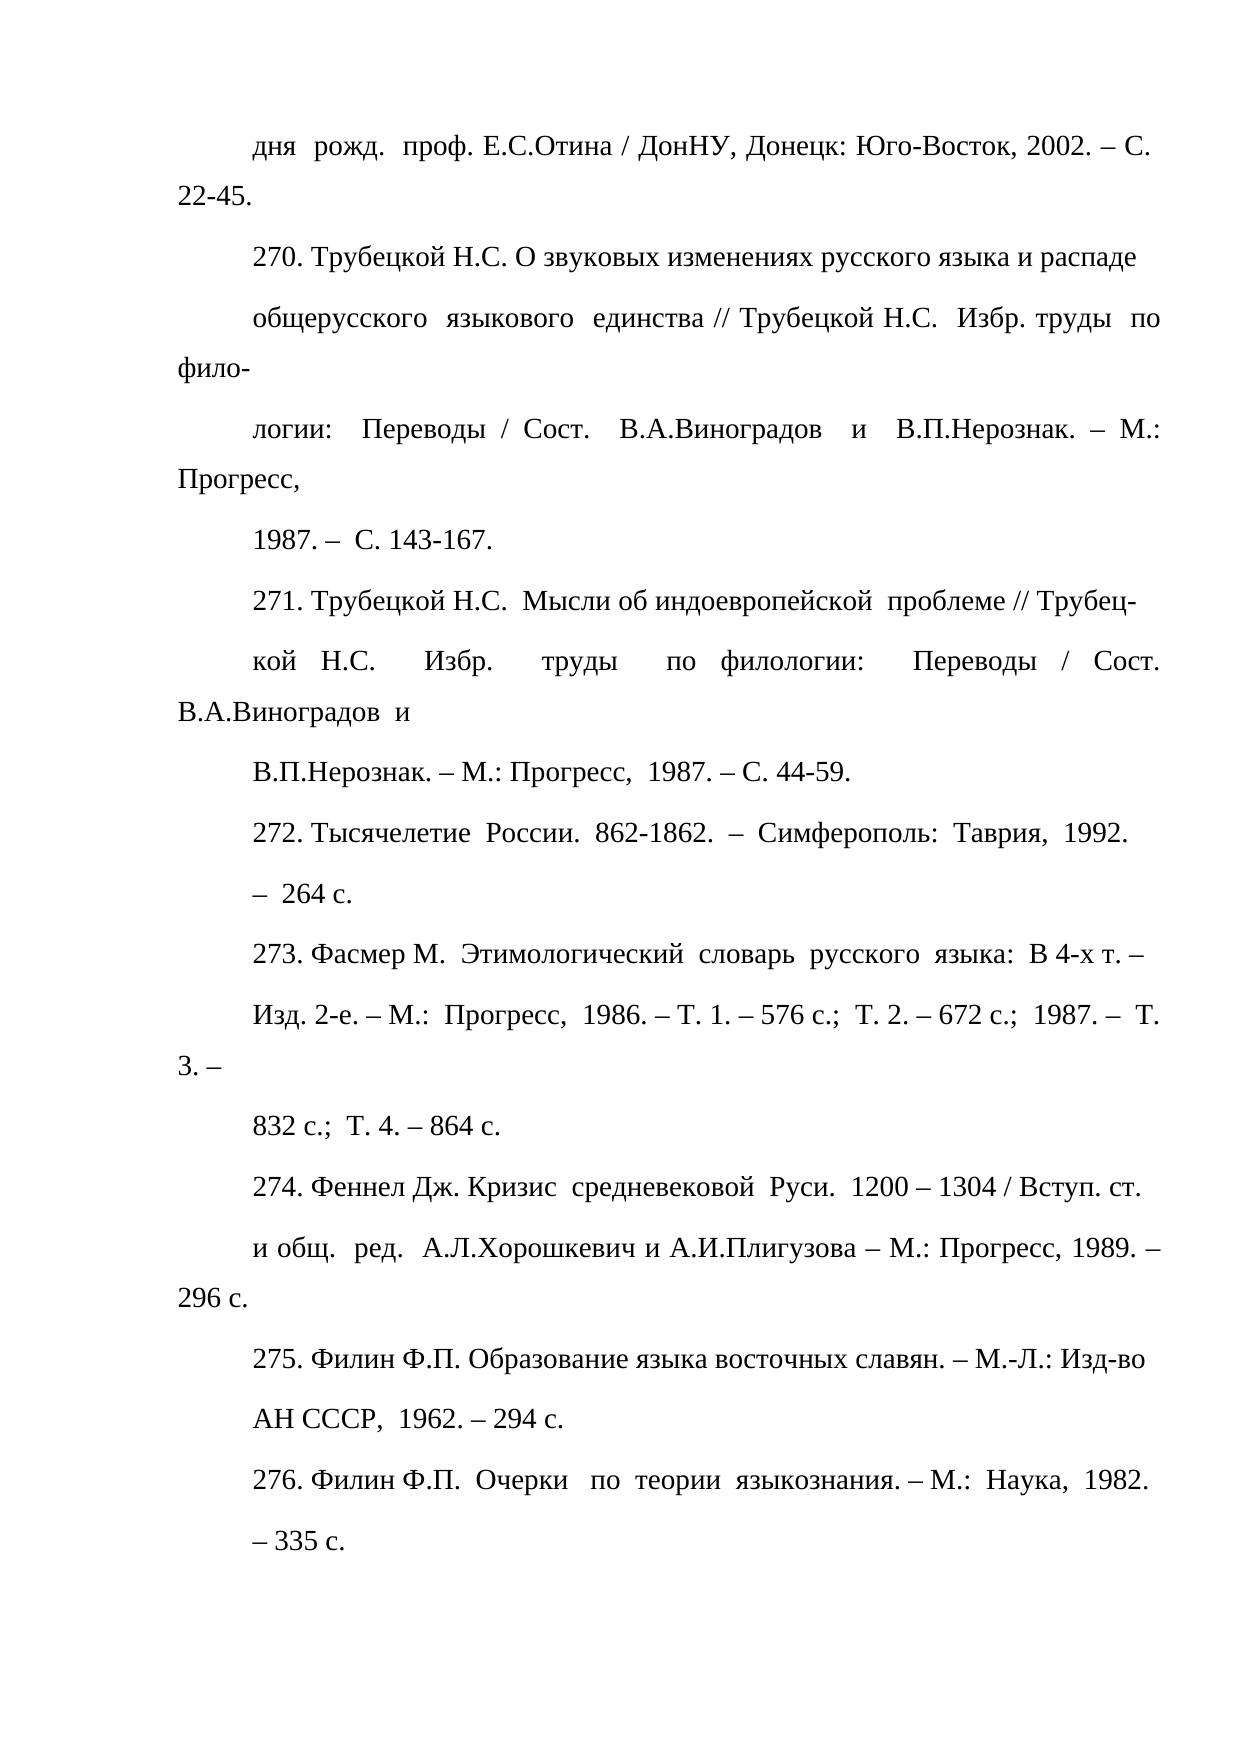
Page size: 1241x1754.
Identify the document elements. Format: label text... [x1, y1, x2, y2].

text 273. Фасмер М. Этимологический словарь русского языка: В 4-х т. – [177, 937, 1162, 970]
text 272. Тысячелетие России. 862-1862. – Симферополь: Таврия, 1992. [177, 815, 1162, 849]
text – 335 с. [177, 1523, 1152, 1557]
text 1987. – С. 143-167. [177, 522, 1162, 556]
text 270. Трубецкой Н.С. О звуковых изменениях русского языка и распаде [177, 239, 1162, 273]
text 271. Трубецкой Н.С. Мысли об индоевропейской проблеме // Трубец- [177, 583, 1162, 616]
text и общ. ред. А.Л.Хорошкевич и А.И.Плигузова – М.: Прогресс, 1989. – 296 с. [177, 1230, 1162, 1314]
text 276. Филин Ф.П. Очерки по теории языкознания. – М.: Наука, 1982. [177, 1462, 1152, 1496]
text – 264 с. [177, 876, 1162, 909]
text В.П.Нерознак. – М.: Прогресс, 1987. – С. 44-59. [177, 754, 1162, 788]
text 274. Феннел Дж. Кризис средневековой Руси. 1200 – 1304 / Вступ. ст. [177, 1169, 1162, 1203]
text 275. Филин Ф.П. Образование языка восточных славян. – М.-Л.: Изд-во [177, 1341, 1162, 1374]
text кой Н.С. Избр. труды по филологии: Переводы / Сост. В.А.Виноградов и [177, 643, 1162, 727]
text общерусского языкового единства // Трубецкой Н.С. Избр. труды по фило- [177, 300, 1162, 384]
text Изд. 2-е. – М.: Прогресс, 1986. – Т. 1. – 576 с.; Т. 2. – 672 с.; 1987. – Т. 3. – [177, 997, 1162, 1081]
text АН СССР, 1962. – 294 с. [177, 1402, 1162, 1435]
text 832 с.; Т. 4. – 864 с. [177, 1108, 1162, 1142]
text логии: Переводы / Сост. В.А.Виноградов и В.П.Нерознак. – М.: Прогресс, [177, 411, 1162, 495]
text дня рожд. проф. Е.С.Отина / ДонНУ, Донецк: Юго-Восток, 2002. – С. 22-45. [177, 128, 1152, 212]
